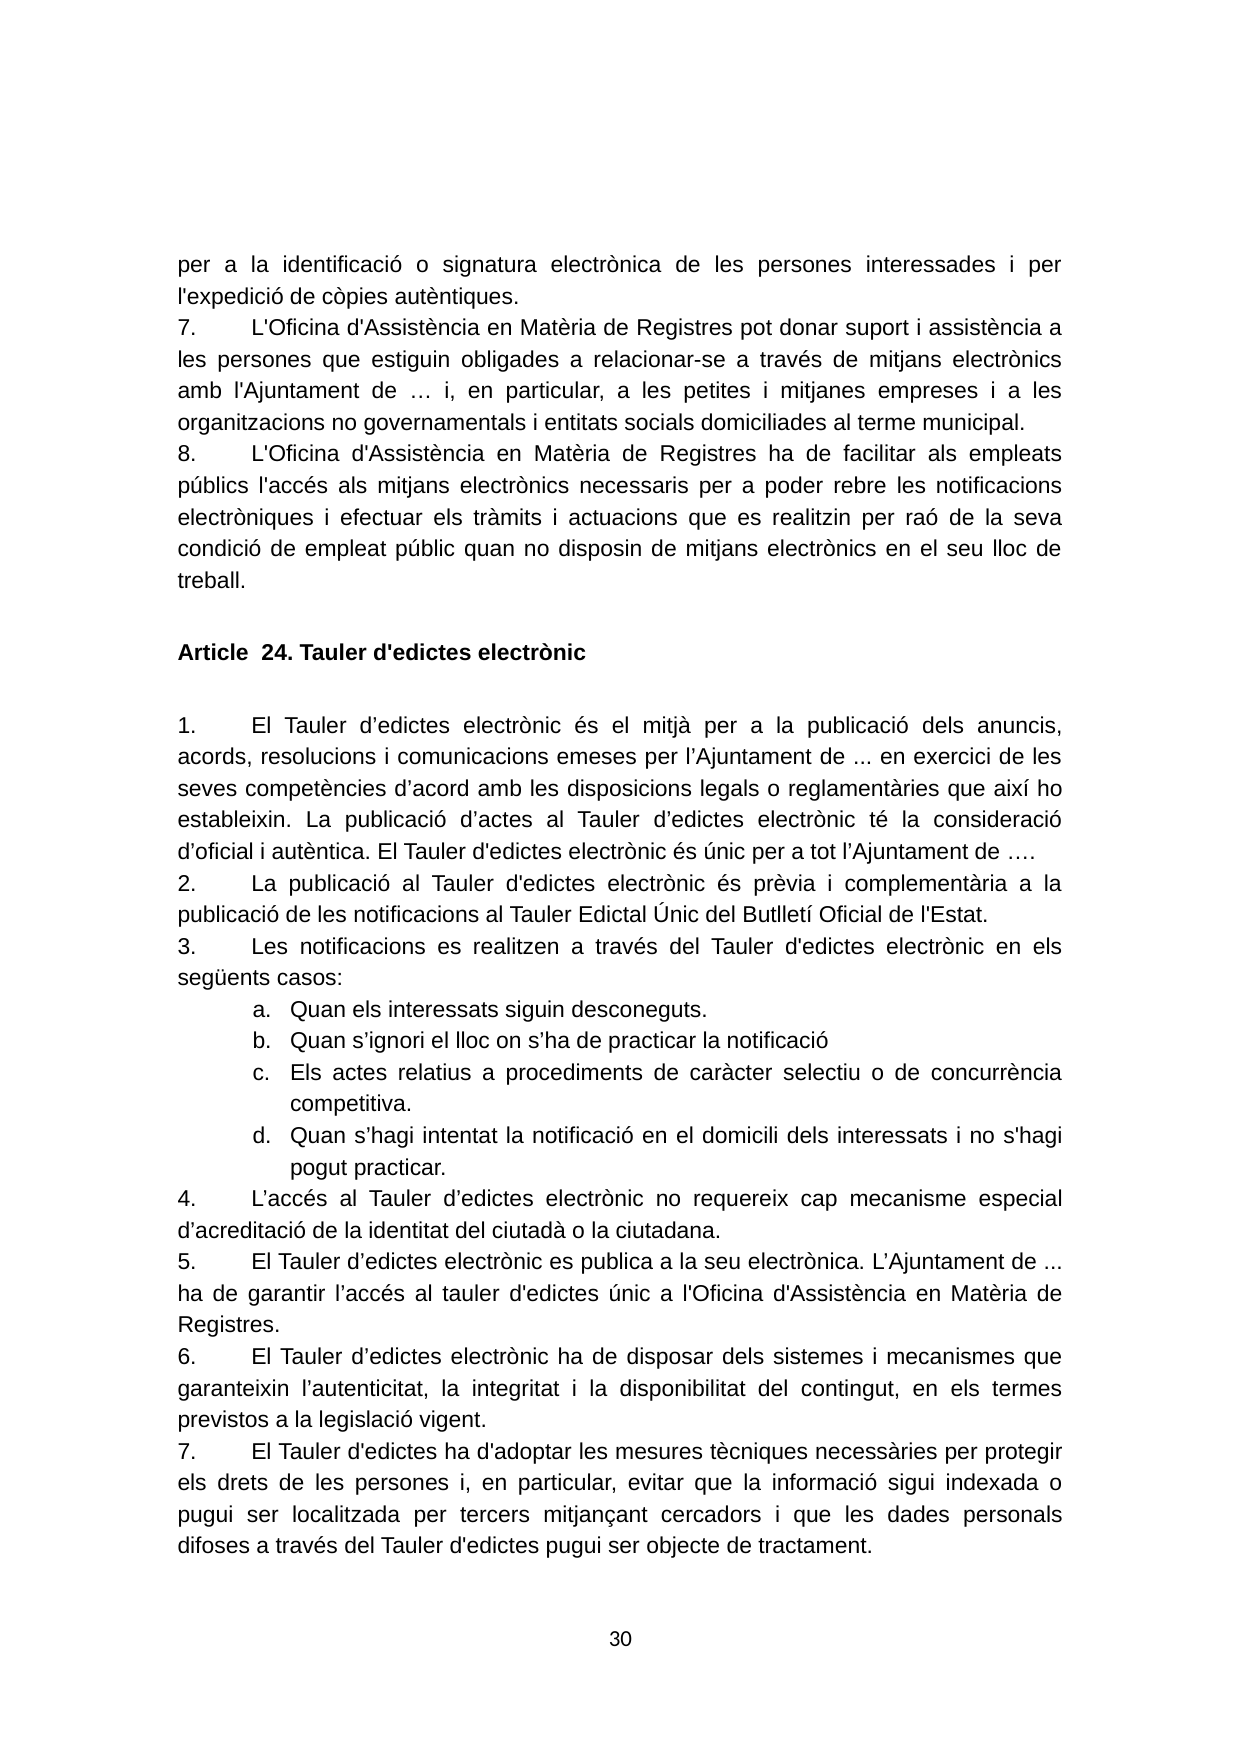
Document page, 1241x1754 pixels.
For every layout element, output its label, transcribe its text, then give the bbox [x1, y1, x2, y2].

subtitle Article 24. Tauler d'edictes electrònic [177, 639, 1063, 666]
list Quan s’hagi intentat la notificació en el domicili dels interessats i no s'hagi pogut practicar. [252, 1122, 1063, 1180]
list Quan els interessats siguin desconeguts. [252, 996, 1063, 1022]
list El Tauler d’edictes electrònic es publica a la seu electrònica. L’Ajuntament de ... ha de garantir l’accés al tauler d'edictes únic a l'Oficina d'Assistència en Matèria de Registres. [177, 1248, 1063, 1338]
list Quan s’ignori el lloc on s’ha de practicar la notificació [252, 1027, 1063, 1054]
list L'Oficina d'Assistència en Matèria de Registres pot donar suport i assistència a les persones que estiguin obligades a relacionar-se a través de mitjans electrònics amb l'Ajuntament de … i, en particular, a les petites i mitjanes empreses i a les organitzacions no governamentals i entitats socials domiciliades al terme municipal. [177, 314, 1063, 435]
list Les notificacions es realitzen a través del Tauler d'edictes electrònic en els següents casos: [177, 933, 1063, 991]
list L'Oficina d'Assistència en Matèria de Registres ha de facilitar als empleats públics l'accés als mitjans electrònics necessaris per a poder rebre les notificacions electròniques i efectuar els tràmits i actuacions que es realitzin per raó de la seva condició de empleat públic quan no disposin de mitjans electrònics en el seu lloc de treball. [177, 440, 1063, 593]
list El Tauler d’edictes electrònic ha de disposar dels sistemes i mecanismes que garanteixin l’autenticitat, la integritat i la disponibilitat del contingut, en els termes previstos a la legislació vigent. [177, 1343, 1063, 1432]
list El Tauler d'edictes ha d'adoptar les mesures tècniques necessàries per protegir els drets de les persones i, en particular, evitar que la informació sigui indexada o pugui ser localitzada per tercers mitjançant cercadors i que les dades personals difoses a través del Tauler d'edictes pugui ser objecte de tractament. [177, 1438, 1063, 1559]
list Els actes relatius a procediments de caràcter selectiu o de concurrència competitiva. [252, 1059, 1063, 1117]
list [177, 251, 1063, 309]
list La publicació al Tauler d'edictes electrònic és prèvia i complementària a la publicació de les notificacions al Tauler Edictal Únic del Butlletí Oficial de l'Estat. [177, 869, 1063, 927]
list El Tauler d’edictes electrònic és el mitjà per a la publicació dels anuncis, acords, resolucions i comunicacions emeses per l’Ajuntament de ... en exercici de les seves competències d’acord amb les disposicions legals o reglamentàries que així ho estableixin. La publicació d’actes al Tauler d’edictes electrònic té la consideració d’oficial i autèntica. El Tauler d'edictes electrònic és únic per a tot l’Ajuntament de …. [177, 712, 1063, 864]
list L’accés al Tauler d’edictes electrònic no requereix cap mecanisme especial d’acreditació de la identitat del ciutadà o la ciutadana. [177, 1185, 1063, 1243]
